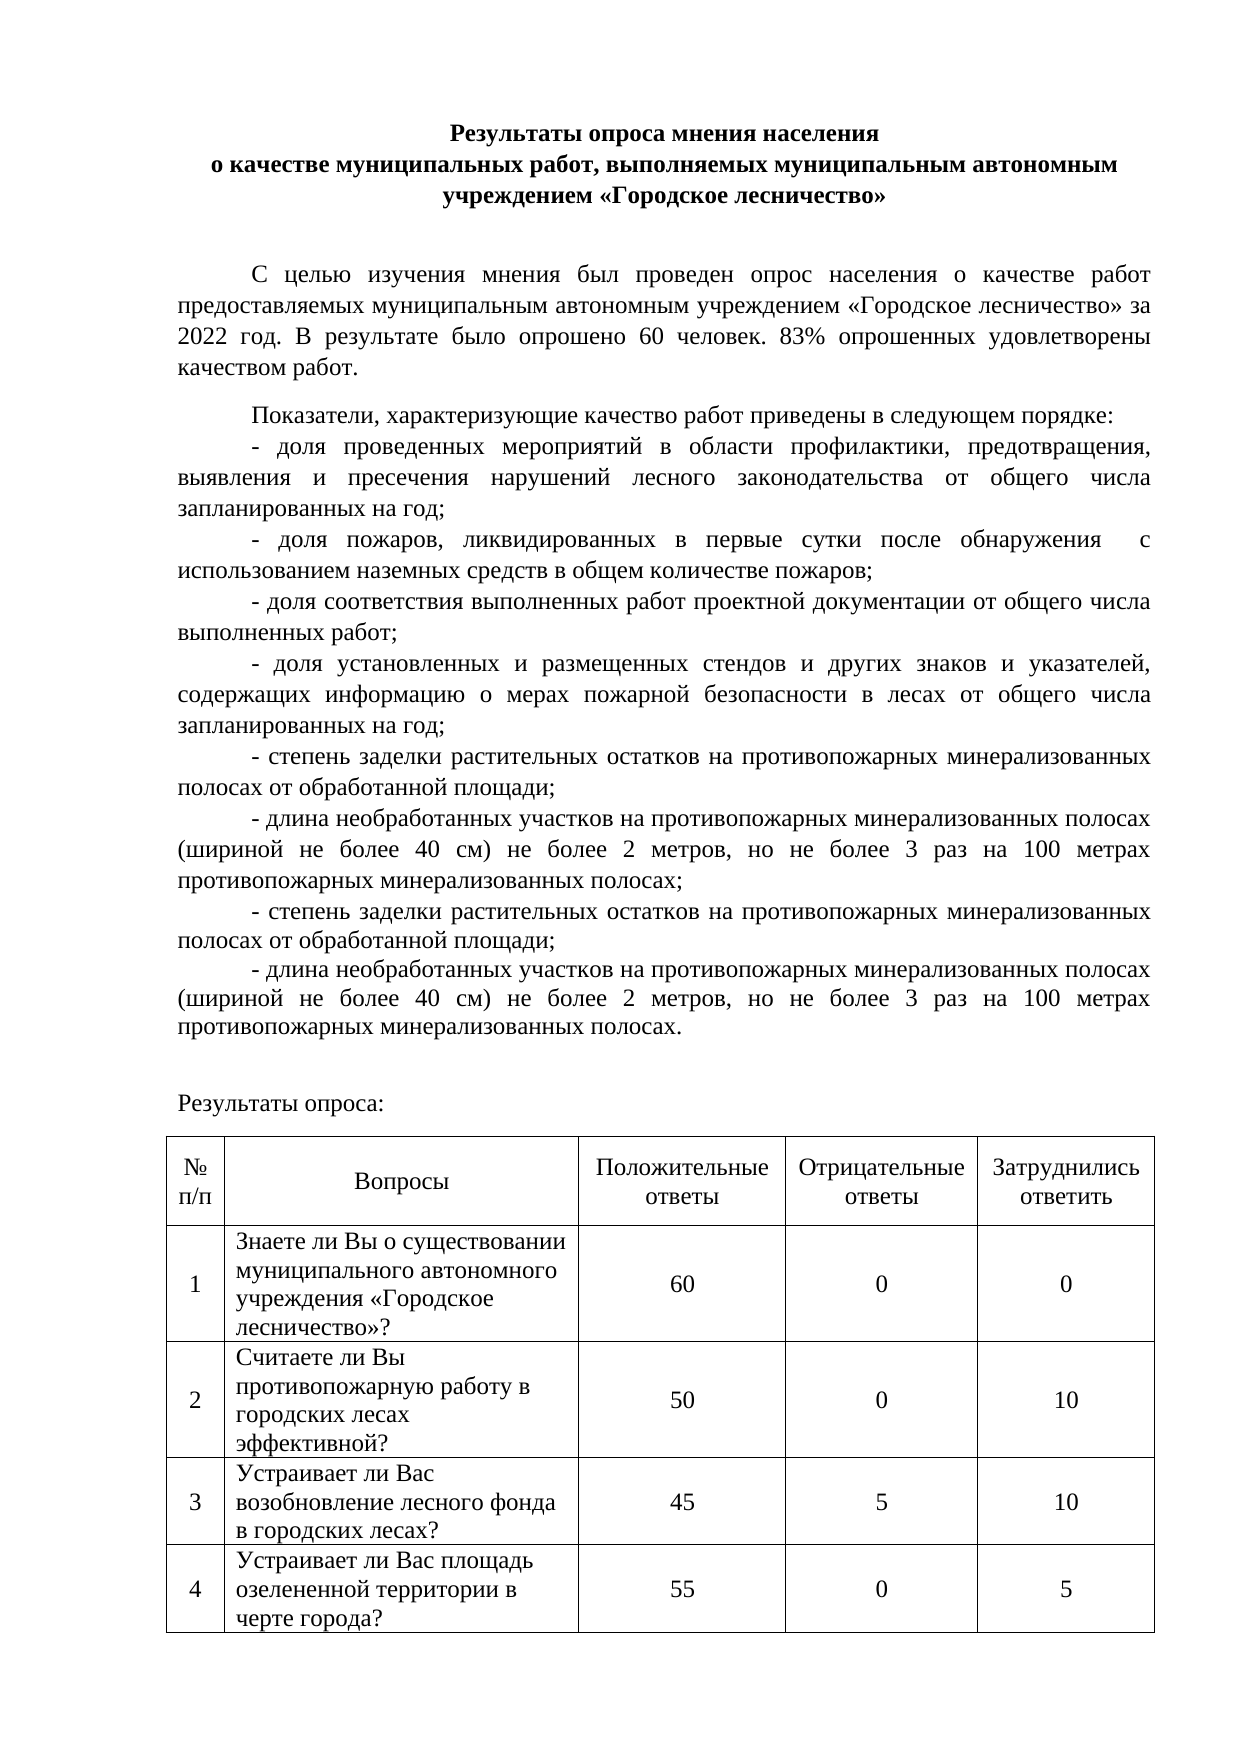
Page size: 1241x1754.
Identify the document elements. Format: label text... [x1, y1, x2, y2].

table_cell 0 [786, 1545, 977, 1632]
text Результаты опроса мнения населения [177, 118, 1152, 147]
table_cell 0 [786, 1342, 977, 1457]
table_cell 5 [978, 1545, 1154, 1632]
text - доля пожаров, ликвидированных в первые сутки после обнаружения с использованием наземных средств в общем количестве пожаров; [177, 524, 1152, 584]
text Результаты опроса: [177, 1088, 1152, 1117]
text Показатели, характеризующие качество работ приведены в следующем порядке: [177, 400, 1152, 428]
text - степень заделки растительных остатков на противопожарных минерализованных полосах от обработанной площади; [177, 896, 1152, 954]
text С целью изучения мнения был проведен опрос населения о качестве работ предоставляемых муниципальным автономным учреждением «Городское лесничество» за 2022 год. В результате было опрошено 60 человек. 83% опрошенных удовлетворены качеством работ. [177, 259, 1152, 381]
text - доля проведенных мероприятий в области профилактики, предотвращения, выявления и пресечения нарушений лесного законодательства от общего числа запланированных на год; [177, 431, 1152, 522]
table_header Затруднились ответить [978, 1137, 1154, 1225]
text - длина необработанных участков на противопожарных минерализованных полосах (шириной не более 40 см) не более 2 метров, но не более 3 раз на 100 метрах противопожарных минерализованных полосах. [177, 954, 1152, 1040]
table_header Вопросы [225, 1137, 578, 1225]
table_cell 45 [579, 1458, 785, 1544]
table_cell 5 [786, 1458, 977, 1544]
table_cell 3 [167, 1458, 224, 1544]
table_cell 0 [978, 1226, 1154, 1341]
table_cell 50 [579, 1342, 785, 1457]
table_cell 10 [978, 1342, 1154, 1457]
table_cell 1 [167, 1226, 224, 1341]
table_cell 60 [579, 1226, 785, 1341]
table_header Положительные ответы [579, 1137, 785, 1225]
table_cell 0 [786, 1226, 977, 1341]
table_cell 10 [978, 1458, 1154, 1544]
text - доля соответствия выполненных работ проектной документации от общего числа выполненных работ; [177, 586, 1152, 646]
table_cell 2 [167, 1342, 224, 1457]
table_cell 55 [579, 1545, 785, 1632]
table_cell Устраивает ли Вас возобновление лесного фонда в городских лесах? [225, 1458, 578, 1544]
table_cell Знаете ли Вы о существовании муниципального автономного учреждения «Городское лесничество»? [225, 1226, 578, 1341]
table_cell Устраивает ли Вас площадь озелененной территории в черте города? [225, 1545, 578, 1632]
table_cell Считаете ли Вы противопожарную работу в городских лесах эффективной? [225, 1342, 578, 1457]
text - степень заделки растительных остатков на противопожарных минерализованных полосах от обработанной площади; [177, 741, 1152, 801]
table_cell 4 [167, 1545, 224, 1632]
table_header Отрицательные ответы [786, 1137, 977, 1225]
text - доля установленных и размещенных стендов и других знаков и указателей, содержащих информацию о мерах пожарной безопасности в лесах от общего числа запланированных на год; [177, 648, 1152, 739]
table_header №п/п [167, 1137, 224, 1225]
text о качестве муниципальных работ, выполняемых муниципальным автономным учреждением «Городское лесничество» [177, 149, 1152, 209]
text - длина необработанных участков на противопожарных минерализованных полосах (шириной не более 40 см) не более 2 метров, но не более 3 раз на 100 метрах противопожарных минерализованных полосах; [177, 803, 1152, 894]
